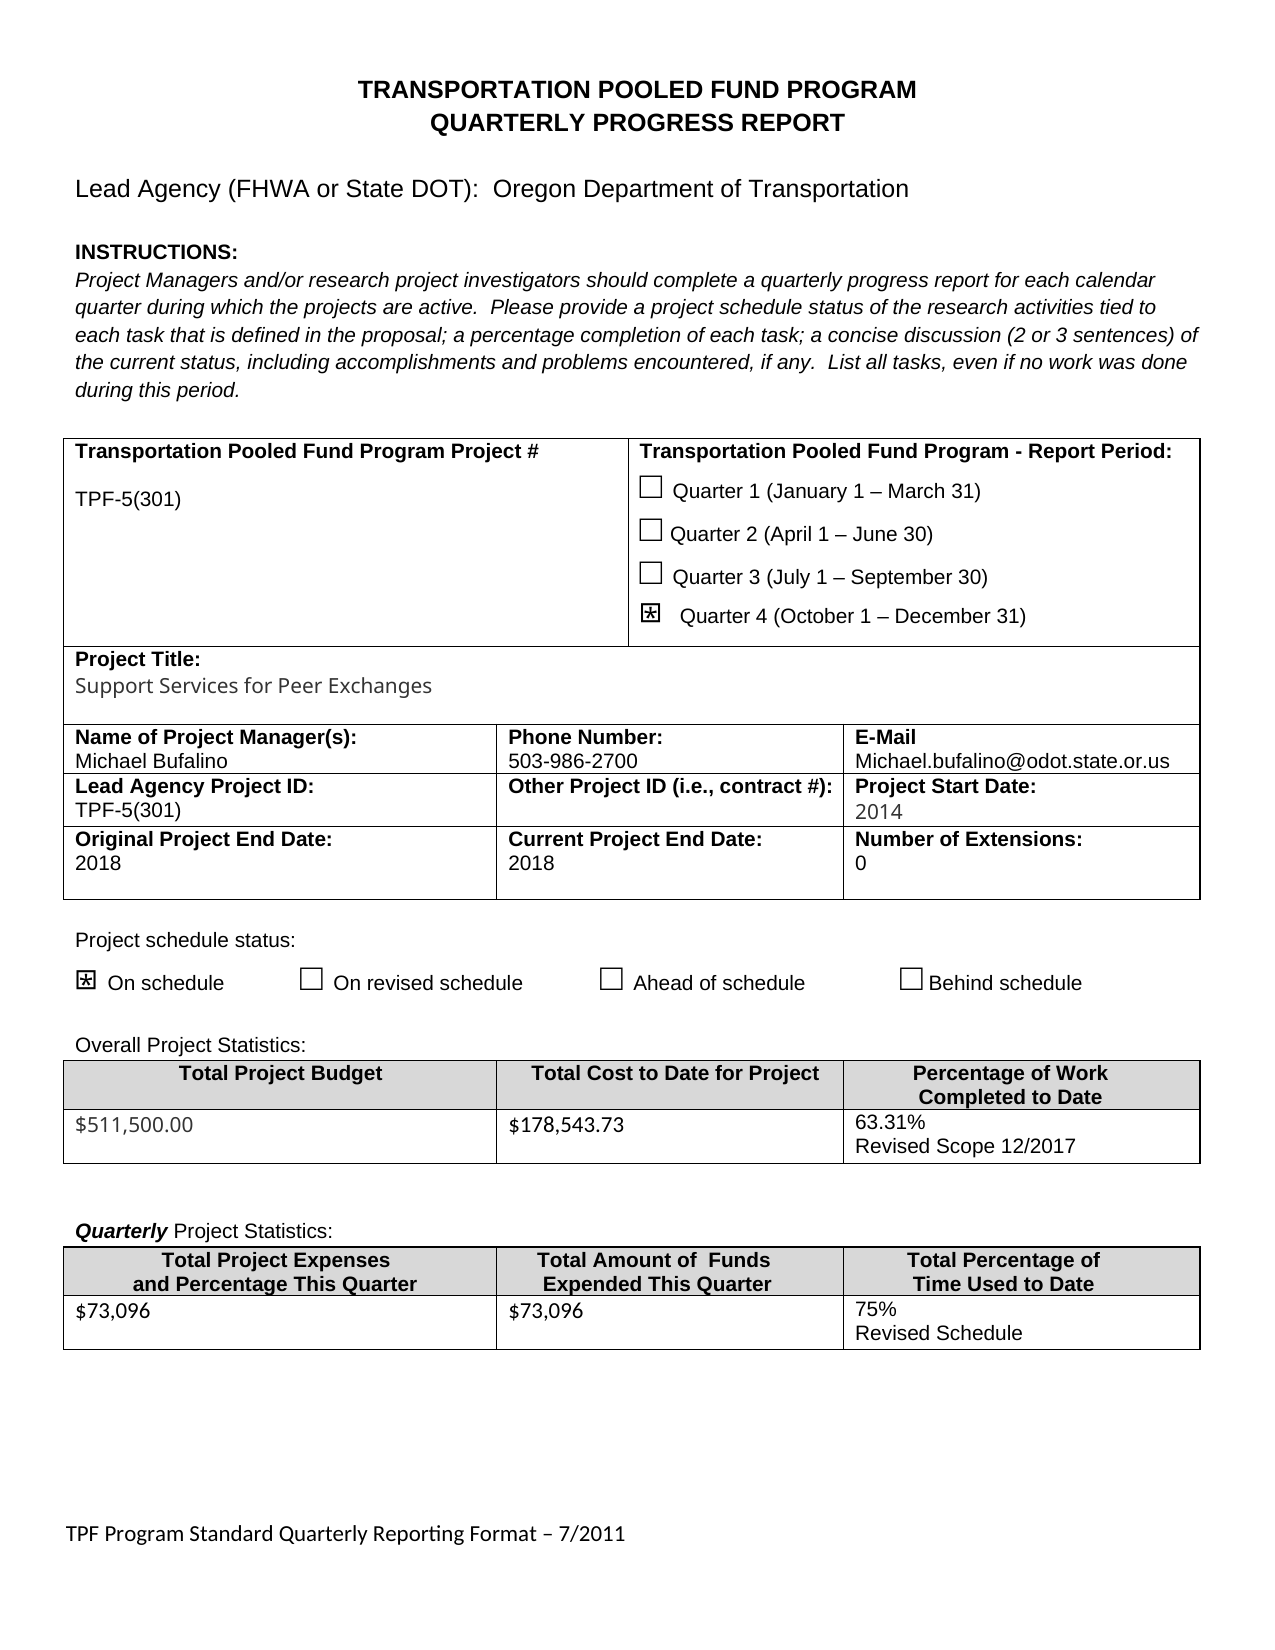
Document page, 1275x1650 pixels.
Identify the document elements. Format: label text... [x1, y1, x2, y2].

text Overall Project Statistics: [75, 1033, 1200, 1057]
text ⧆ On schedule □ On revised schedule □ Ahead of schedule □ Behind schedule [75, 955, 1200, 999]
text Project schedule status: [75, 927, 1200, 951]
table_cell $511,500.00 [64, 1110, 496, 1163]
table_cell Current Project End Date: 2018 [497, 827, 843, 899]
table_cell Phone Number: 503-986-2700 [497, 725, 843, 772]
table_cell 75% Revised Schedule [844, 1296, 1199, 1349]
text TRANSPORTATION POOLED FUND PROGRAM [150, 75, 1125, 104]
table_header Total Amount of Funds Expended This Quarter [497, 1248, 843, 1295]
table_cell $73,096 [497, 1296, 843, 1349]
table_cell $178,543.73 [497, 1110, 843, 1163]
text INSTRUCTIONS: [75, 240, 1200, 264]
table_header Transportation Pooled Fund Program Project # TPF-5(301) [64, 439, 628, 646]
text QUARTERLY PROGRESS REPORT [150, 108, 1125, 137]
table_cell Project Start Date: 2014 [844, 774, 1199, 826]
table_cell Original Project End Date: 2018 [64, 827, 496, 899]
table_cell $73,096 [64, 1296, 496, 1349]
table_cell Project Title: Support Services for Peer Exchanges [64, 647, 1199, 723]
table_header Total Project Expenses and Percentage This Quarter [64, 1248, 496, 1295]
text Project Managers and/or research project investigators should complete a quarterly progress report for each calendar quarter during which the projects are active. Please provide a project schedule status of the research activities tied to each task that is defined in the proposal; a percentage completion of each task; a concise discussion (2 or 3 sentences) of the current status, including accomplishments and problems encountered, if any. List all tasks, even if no work was done during this period. [75, 268, 1200, 402]
table_cell Lead Agency Project ID: TPF-5(301) [64, 774, 496, 826]
table_cell Number of Extensions: 0 [844, 827, 1199, 899]
table_cell Other Project ID (i.e., contract #): [497, 774, 843, 826]
table_cell Name of Project Manager(s): Michael Bufalino [64, 725, 496, 772]
table_header Total Project Budget [64, 1061, 496, 1109]
table_cell 63.31% Revised Scope 12/2017 [844, 1110, 1199, 1163]
table_header Total Cost to Date for Project [497, 1061, 843, 1109]
table_header Transportation Pooled Fund Program - Report Period: □ Quarter 1 (January 1 – March 31) □ Quarter 2 (April 1 – June 30) □ Quarter 3 (July 1 – September 30) ⧆ Quarter 4 (October 1 – December 31) [629, 439, 1199, 646]
text Quarterly Project Statistics: [75, 1219, 1200, 1243]
table_header Percentage of Work Completed to Date [844, 1061, 1199, 1109]
table_header Total Percentage of Time Used to Date [844, 1248, 1199, 1295]
text Lead Agency (FHWA or State DOT): Oregon Department of Transportation [75, 174, 1200, 203]
table_cell E-Mail Michael.bufalino@odot.state.or.us [844, 725, 1199, 772]
